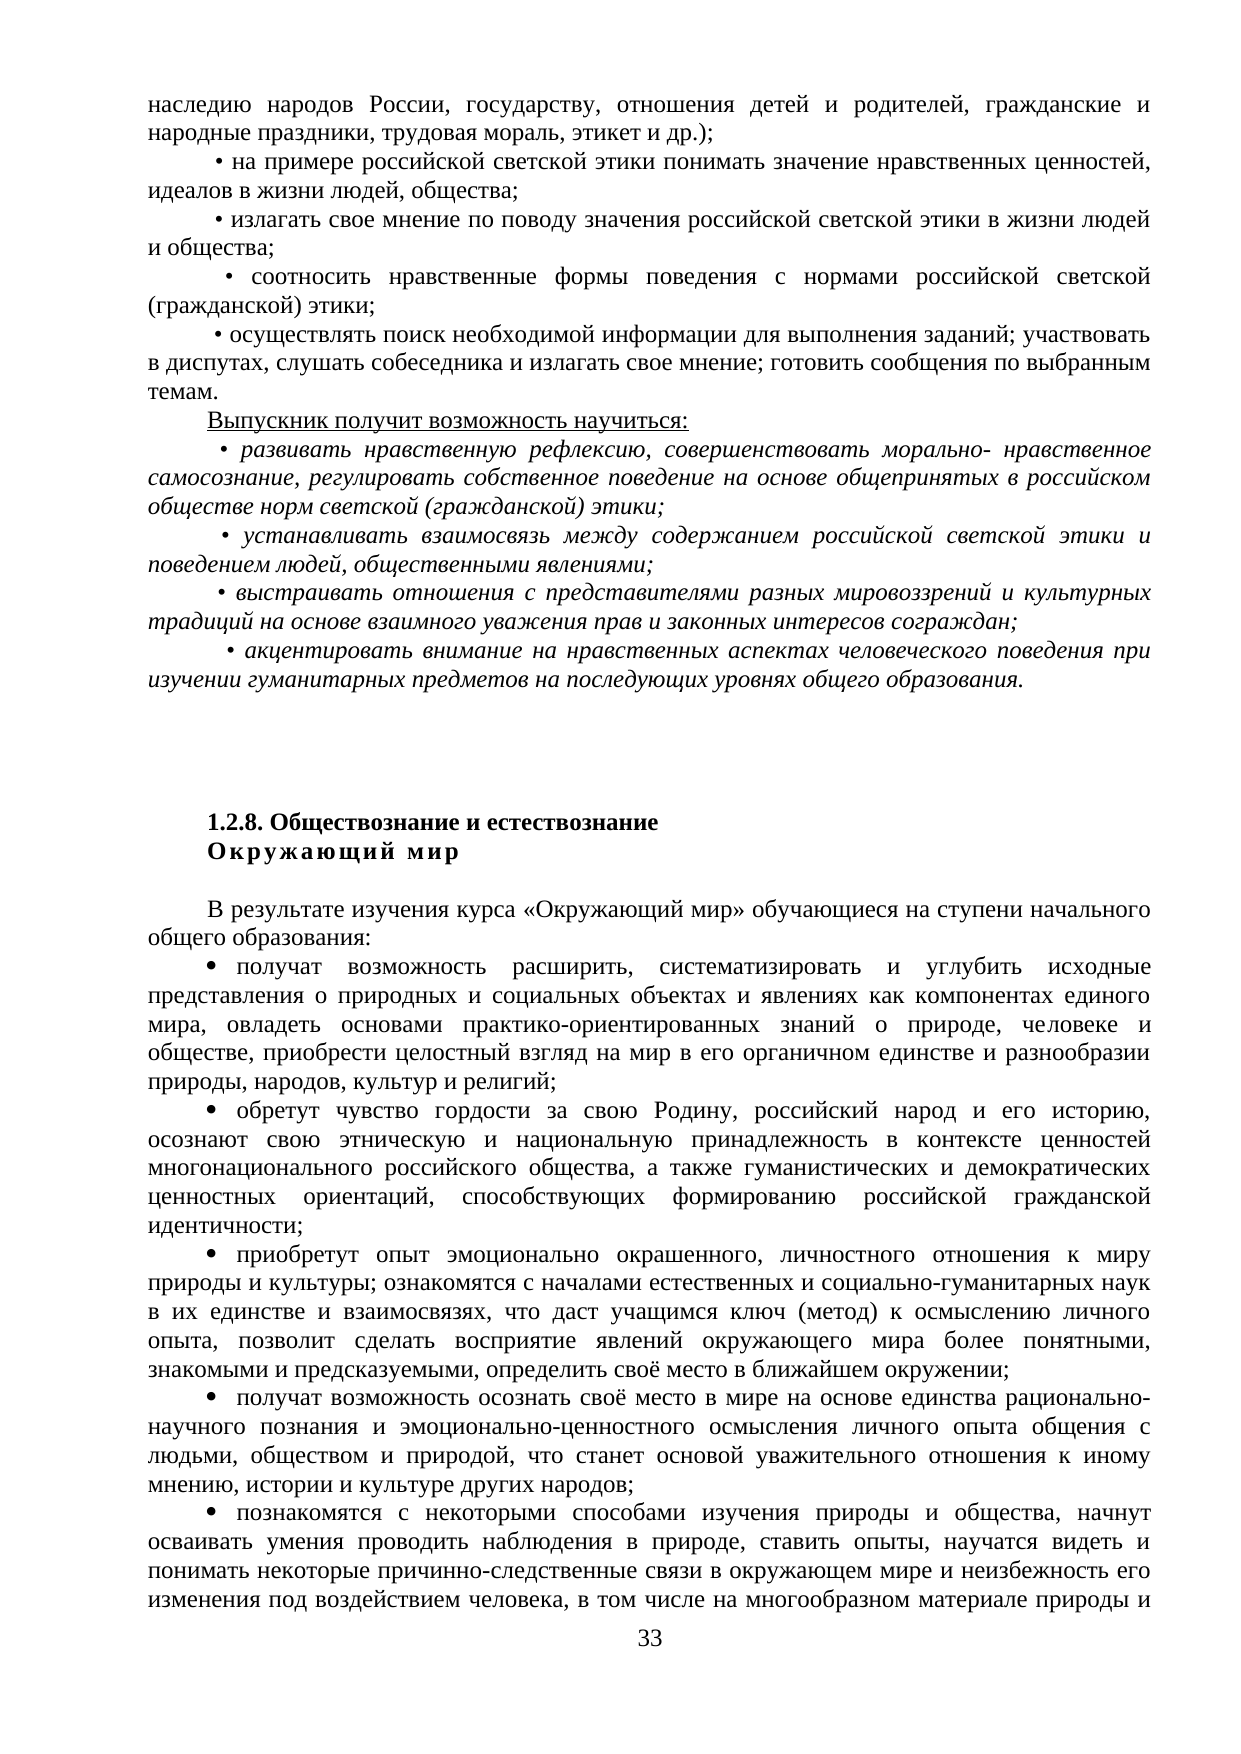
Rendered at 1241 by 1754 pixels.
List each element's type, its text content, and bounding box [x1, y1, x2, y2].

text Выпускник получит возможность научиться: [148, 405, 1152, 434]
text В результате изучения курса «Окружающий мир» обучающиеся на ступени начального общего образования: [148, 894, 1152, 951]
text • соотносить нравственные формы поведения с нормами российской светской (гражданской) этики; [148, 261, 1152, 319]
list получат возможность осознать своё место в мире на основе единства рационально-научного познания и эмоционально-ценностного осмысления личного опыта общения с людьми, обществом и природой, что станет основой уважительного отношения к иному мнению, истории и культуре других народов; [148, 1382, 1152, 1497]
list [148, 1497, 1152, 1612]
text • акцентировать внимание на нравственных аспектах человеческого поведения при изучении гуманитарных предметов на последующих уровнях общего образования. [148, 635, 1152, 692]
text • осуществлять поиск необходимой информации для выполнения заданий; участвовать в диспутах, слушать собеседника и излагать свое мнение; готовить сообщения по выбранным темам. [148, 319, 1152, 405]
text • излагать свое мнение по поводу значения российской светской этики в жизни людей и общества; [148, 204, 1152, 261]
text • выстраивать отношения с представителями разных мировоззрений и культурных традиций на основе взаимного уважения прав и законных интересов сограждан; [148, 577, 1152, 635]
text Окружающий мир [148, 836, 1152, 865]
text 1.2.8. Обществознание и естествознание [148, 807, 1152, 836]
text • на примере российской светской этики понимать значение нравственных ценностей, идеалов в жизни людей, общества; [148, 146, 1152, 204]
list получат возможность расширить, систематизировать и углубить исходные представления о природных и социальных объектах и явлениях как компонентах единого мира, овладеть основами практико-ориентированных знаний о природе, человеке и обществе, приобрести целостный взгляд на мир в его органичном единстве и разнообразии природы, народов, культур и религий; [148, 951, 1152, 1095]
text • устанавливать взаимосвязь между содержанием российской светской этики и поведением людей, общественными явлениями; [148, 520, 1152, 577]
list обретут чувство гордости за свою Родину, российский народ и его историю, осознают свою этническую и национальную принадлежность в контексте ценностей многонационального российского общества, а также гуманистических и демократических ценностных ориентаций, способствующих формированию российской гражданской идентичности; [148, 1095, 1152, 1239]
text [148, 89, 1152, 146]
list приобретут опыт эмоционально окрашенного, личностного отношения к миру природы и культуры; ознакомятся с началами естественных и социально-гуманитарных наук в их единстве и взаимосвязях, что даст учащимся ключ (метод) к осмыслению личного опыта, позволит сделать восприятие явлений окружающего мира более понятными, знакомыми и предсказуемыми, определить своё место в ближайшем окружении; [148, 1239, 1152, 1382]
text • развивать нравственную рефлексию, совершенствовать морально- нравственное самосознание, регулировать собственное поведение на основе общепринятых в российском обществе норм светской (гражданской) этики; [148, 434, 1152, 520]
